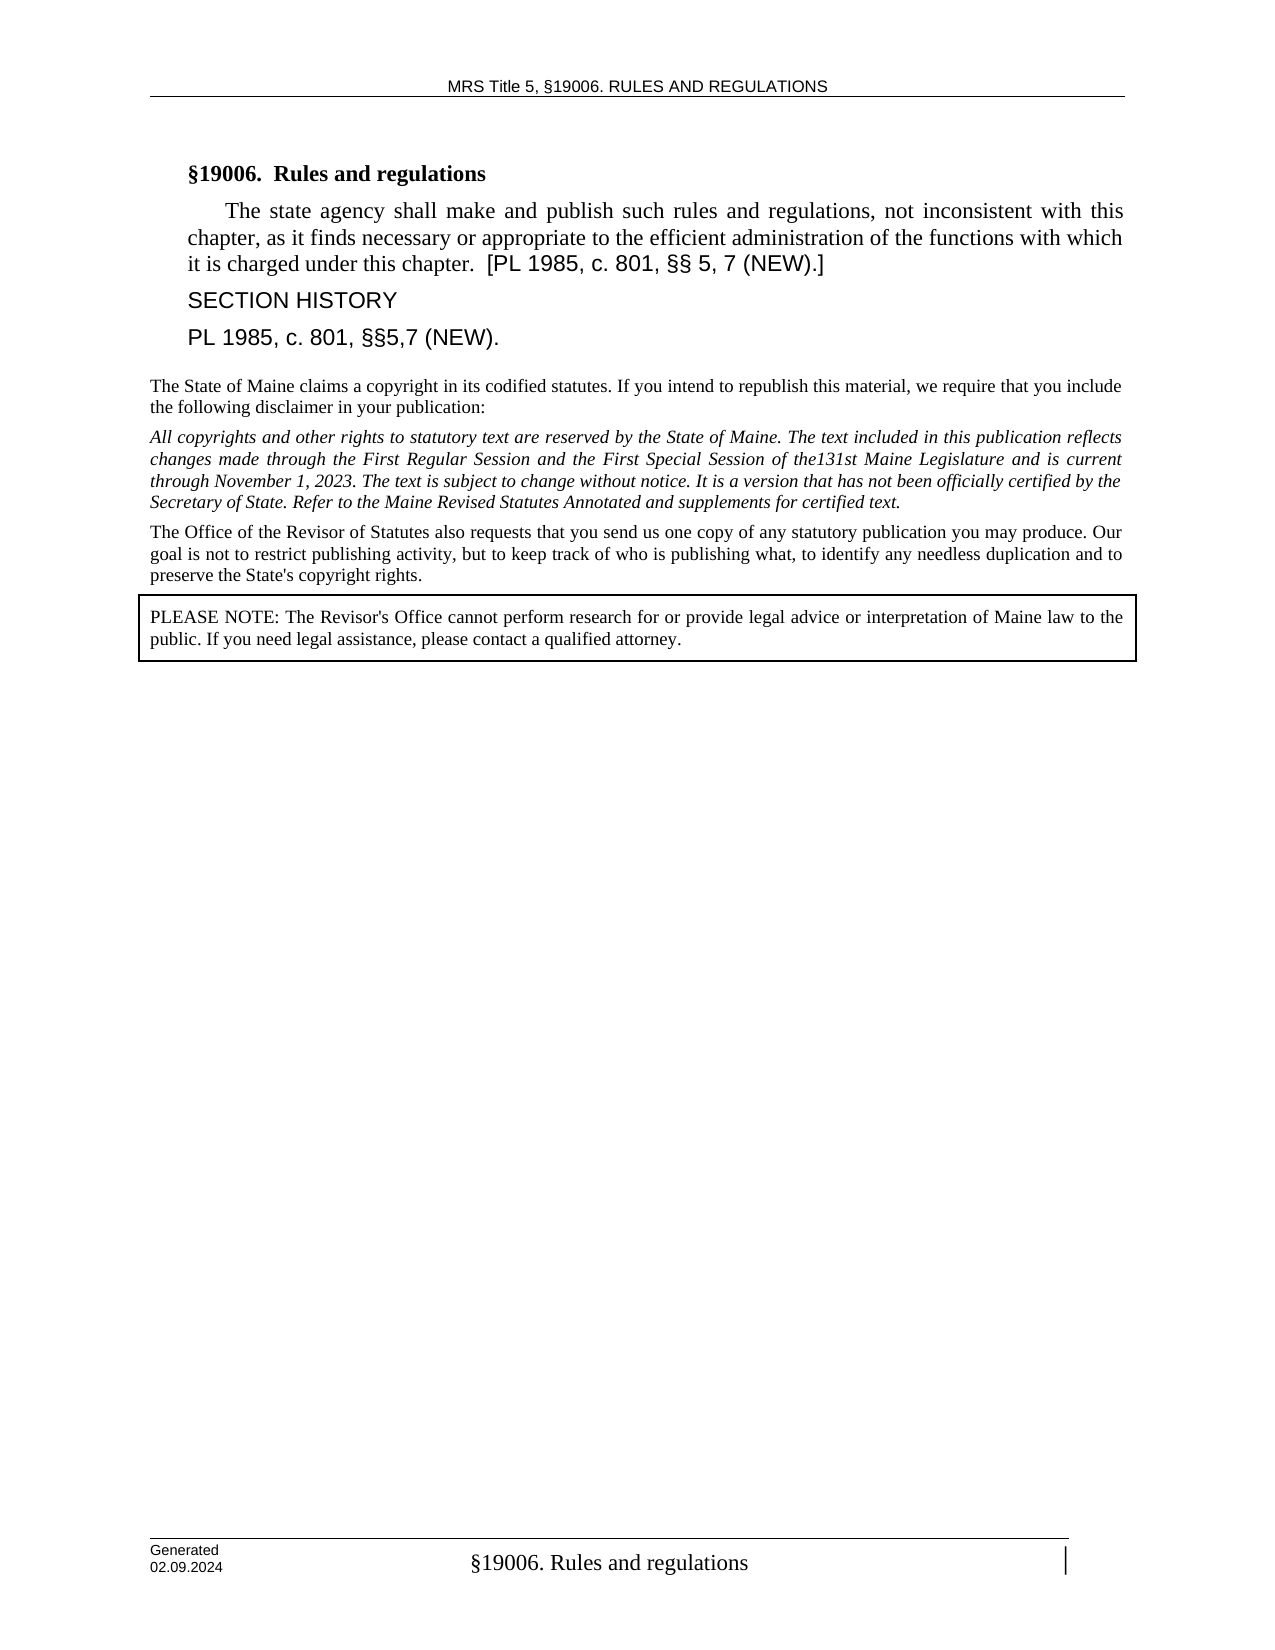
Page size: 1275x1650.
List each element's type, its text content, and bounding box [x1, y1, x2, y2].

text The state agency shall make and publish such rules and regulations, not inconsistent with this chapter, as it finds necessary or appropriate to the efficient administration of the functions with which it is charged under this chapter. [PL 1985, c. 801, §§ 5, 7 (NEW).] [187, 197, 1125, 276]
text The Office of the Revisor of Statutes also requests that you send us one copy of any statutory publication you may produce. Our goal is not to restrict publishing activity, but to keep track of who is publishing what, to identify any needless duplication and to preserve the State's copyright rights. [150, 521, 1125, 586]
text SECTION HISTORY [187, 287, 1125, 313]
text The State of Maine claims a copyright in its codified statutes. If you intend to republish this material, we require that you include the following disclaimer in your publication: [150, 375, 1125, 418]
text All copyrights and other rights to statutory text are reserved by the State of Maine. The text included in this publication reflects changes made through the First Regular Session and the First Special Session of the131st Maine Legislature and is current through November 1, 2023 . The text is subject to change without notice. It is a version that has not been officially certified by the Secretary of State. Refer to the Maine Revised Statutes Annotated and supplements for certified text. [150, 426, 1125, 513]
text §19006. Rules and regulations [187, 160, 1125, 187]
text PLEASE NOTE: The Revisor's Office cannot perform research for or provide legal advice or interpretation of Maine law to the public. If you need legal assistance, please contact a qualified attorney. [140, 596, 1135, 660]
text PL 1985, c. 801, §§5,7 (NEW). [187, 323, 1125, 350]
